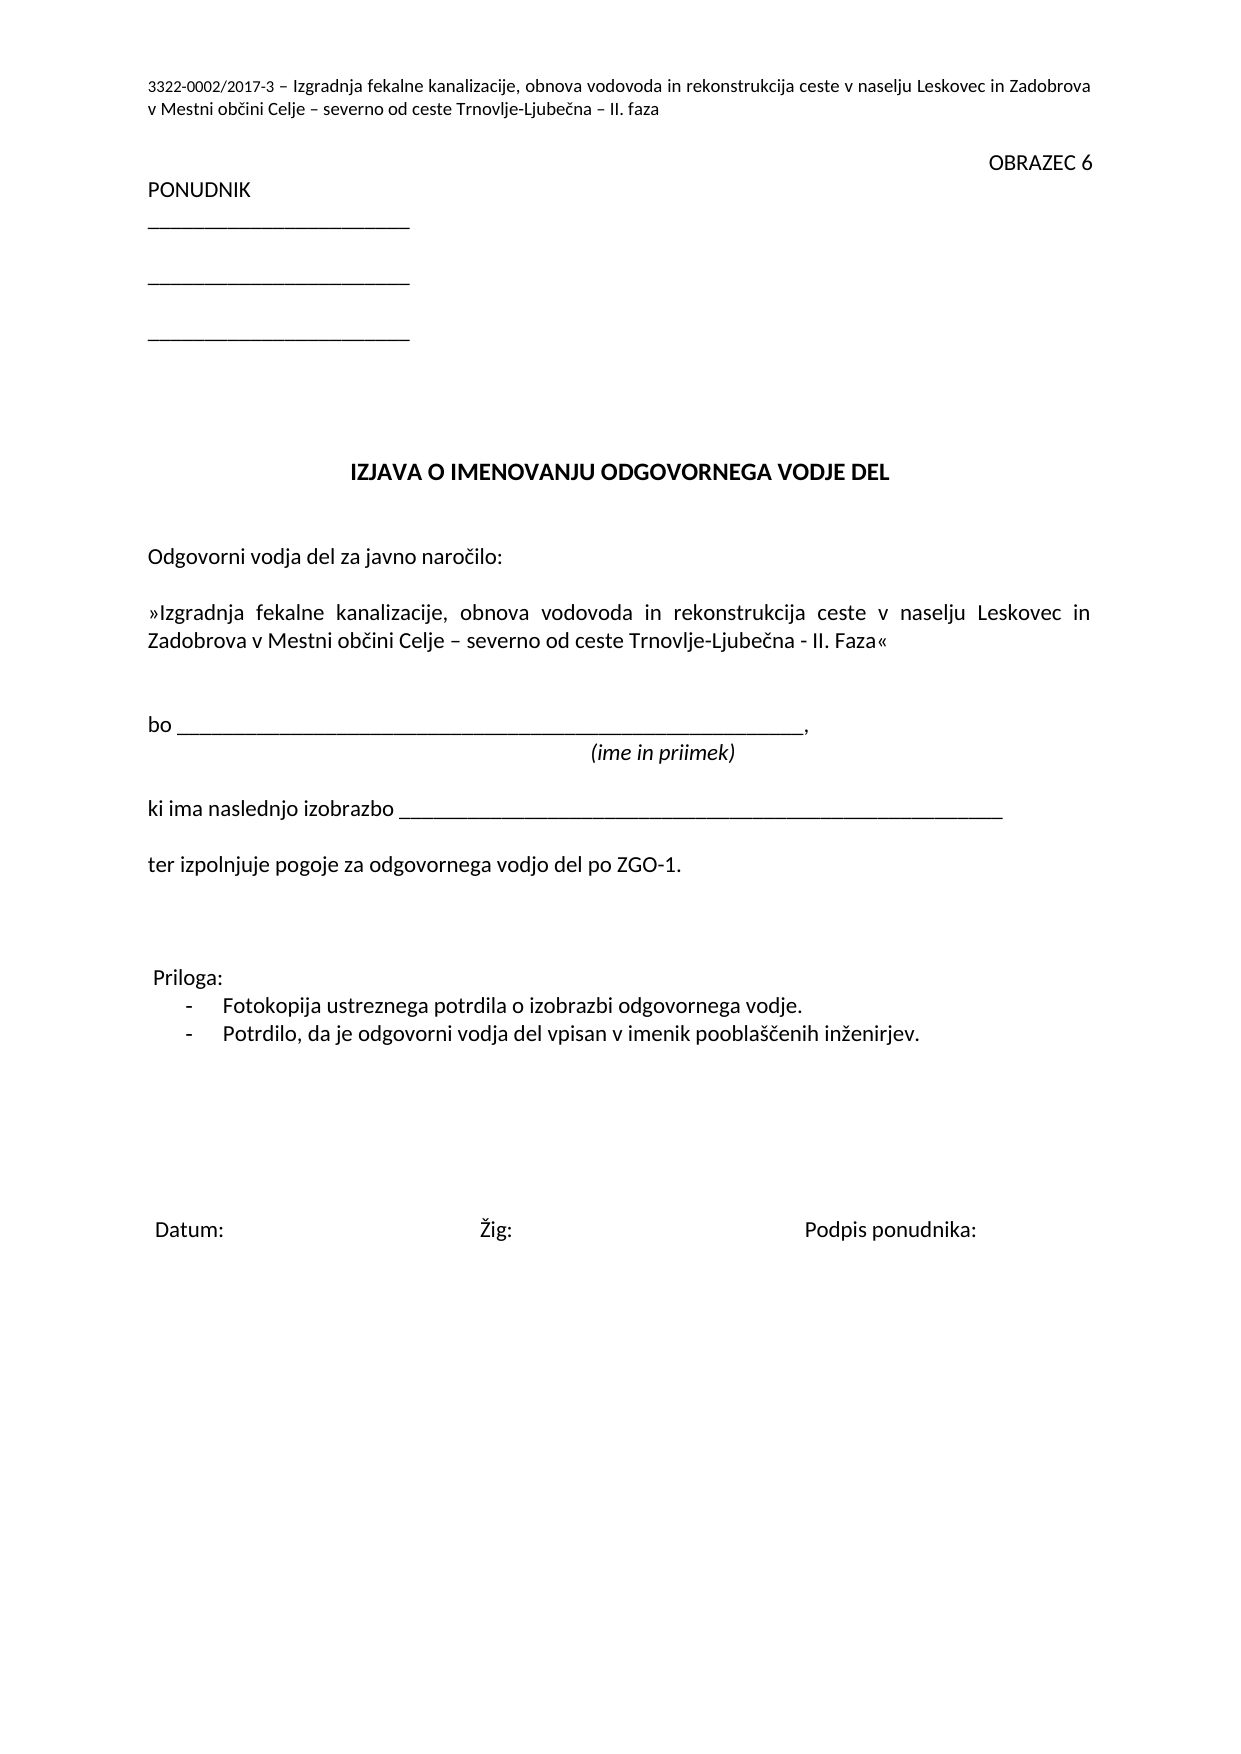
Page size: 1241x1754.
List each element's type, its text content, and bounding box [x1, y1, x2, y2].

list Fotokopija ustreznega potrdila o izobrazbi odgovornega vodje. [185, 991, 1093, 1019]
list Potrdilo, da je odgovorni vodja del vpisan v imenik pooblaščenih inženirjev. [185, 1019, 1093, 1047]
text (ime in priimek) [148, 738, 1093, 767]
text ki ima naslednjo izobrazbo _____________________________________________________ [148, 794, 1093, 823]
text »Izgradnja fekalne kanalizacije, obnova vodovoda in rekonstrukcija ceste v naselju Leskovec in Zadobrova v Mestni občini Celje – severno od ceste Trnovlje-Ljubečna - II. Faza« [148, 598, 1093, 654]
text _______________________ [148, 316, 1093, 344]
text _______________________ [148, 260, 1093, 288]
text _______________________ [148, 204, 1093, 232]
text Odgovorni vodja del za javno naročilo: [148, 542, 1093, 570]
table_header Podpis ponudnika: [797, 1215, 1122, 1258]
text bo _______________________________________________________, [148, 711, 1093, 738]
table_header Datum: [148, 1215, 472, 1258]
table_header Žig: [473, 1215, 797, 1258]
text PONUDNIK [148, 176, 1093, 204]
text IZJAVA O IMENOVANJU ODGOVORNEGA VODJE DEL [148, 456, 1093, 486]
text Priloga: [148, 963, 1093, 991]
text ter izpolnjuje pogoje za odgovornega vodjo del po ZGO-1. [148, 851, 1093, 879]
text OBRAZEC 6 [148, 148, 1093, 176]
